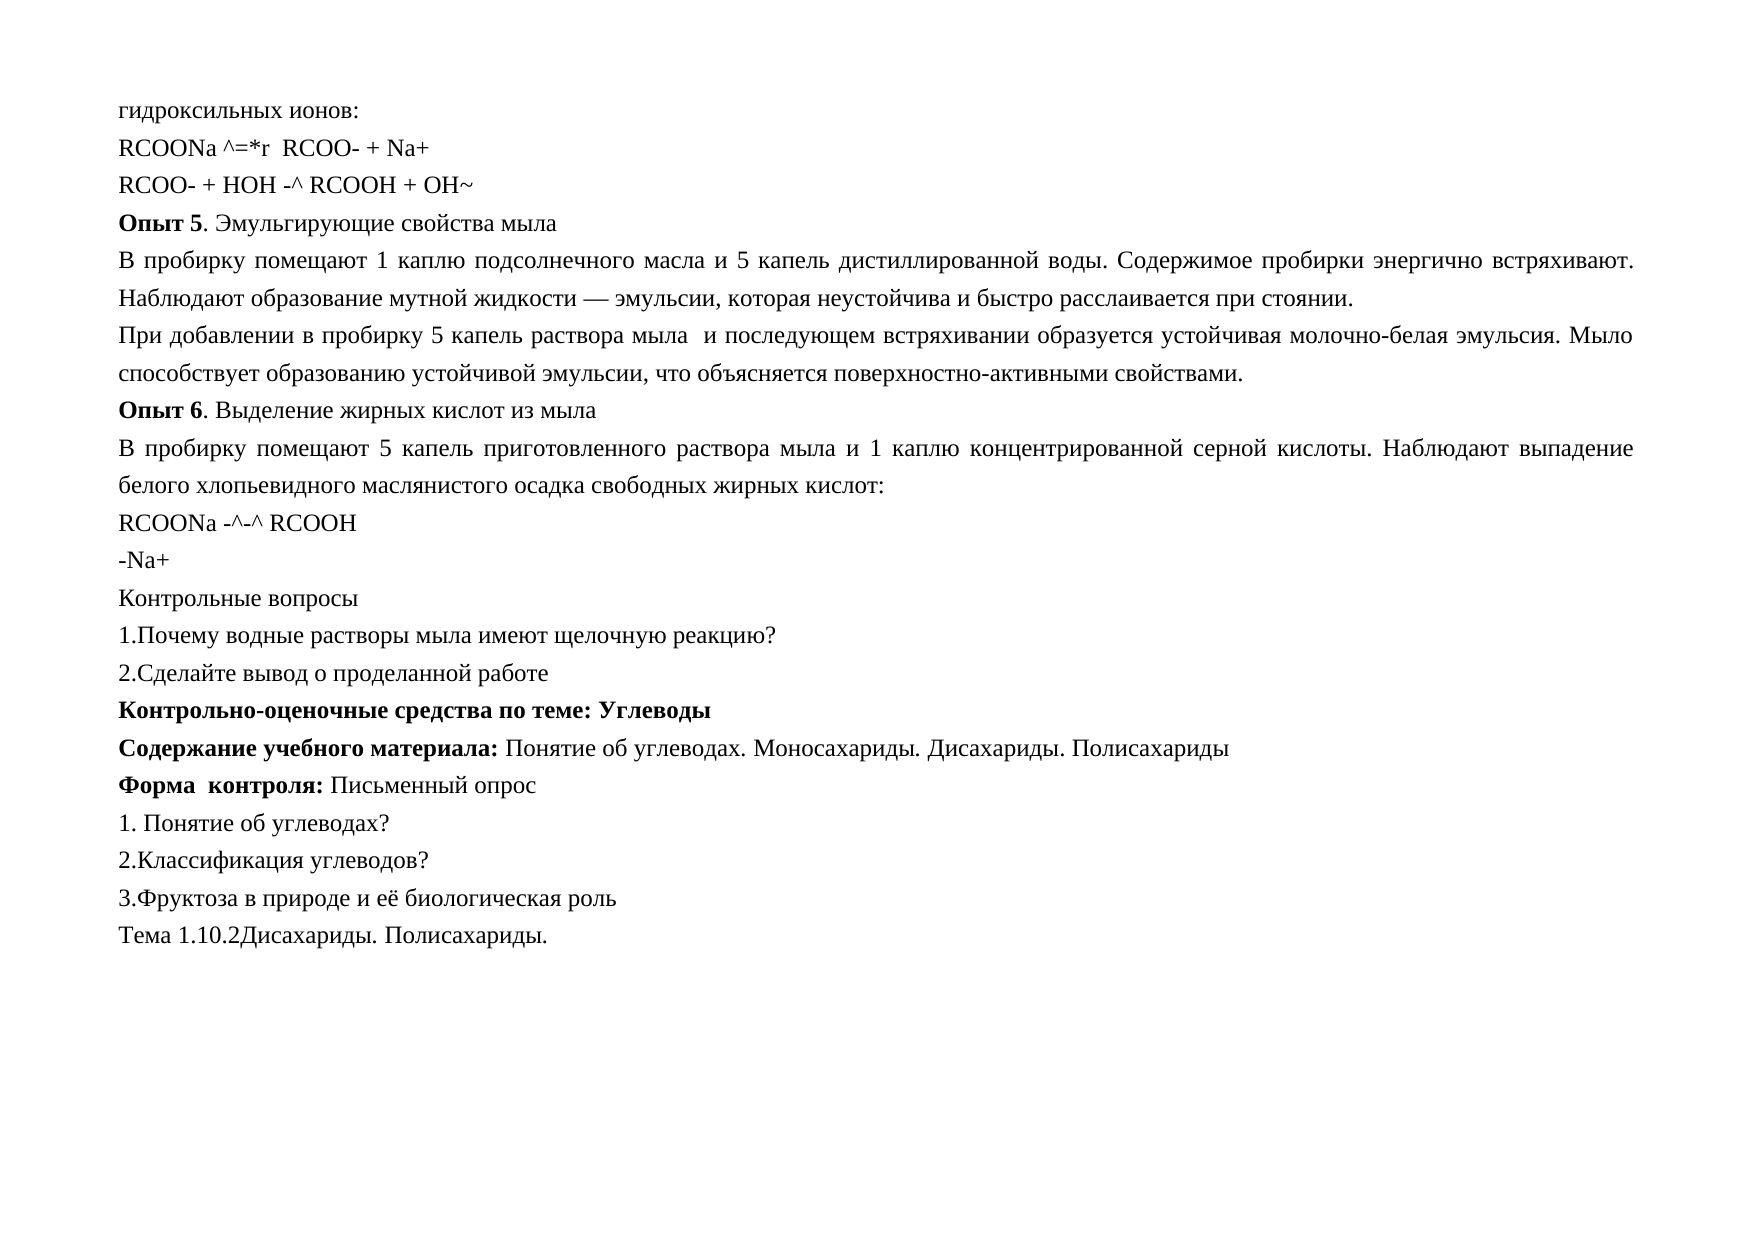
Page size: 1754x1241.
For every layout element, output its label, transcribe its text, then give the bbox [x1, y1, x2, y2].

text 2.Классификация углеводов? [118, 839, 1636, 876]
text RCOO- + НОН -^ RCOOH + ОН~ [118, 164, 1636, 201]
text В пробирку помещают 1 каплю подсолнечного масла и 5 капель дистиллированной воды. Содержимое пробирки энергично встряхивают. Наблюдают образование мутной жидкости — эмульсии, которая неустойчива и быстро расслаивается при стоянии. [118, 239, 1636, 314]
text Содержание учебного материала: Понятие об углеводах. Моносахариды. Дисахариды. Полисахариды [118, 726, 1636, 764]
text 3.Фруктоза в природе и её биологическая роль [118, 876, 1636, 914]
text В пробирку помещают 5 капель приготовленного раствора мыла и 1 каплю концентрированной серной кислоты. Наблюдают выпадение белого хлопьевидного маслянистого осадка свободных жирных кислот: [118, 426, 1636, 501]
text Опыт 5. Эмульгирующие свойства мыла [118, 201, 1636, 239]
text Тема 1.10.2Дисахариды. Полисахариды. [118, 914, 1636, 951]
text 1.Почему водные растворы мыла имеют щелочную реакцию? [118, 614, 1636, 651]
text Контрольно-оценочные средства по теме: Углеводы [118, 689, 1636, 726]
text Контрольные вопросы [118, 576, 1636, 614]
text RCOONa -^-^ RCOOH [118, 501, 1636, 539]
text Форма контроля: Письменный опрос [118, 764, 1636, 801]
text 2.Сделайте вывод о проделанной работе [118, 651, 1636, 689]
text 1. Понятие об углеводах? [118, 801, 1636, 839]
text -Na+ [118, 539, 1636, 576]
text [118, 89, 1636, 126]
text RCOONa ^=*r RCOO- + Na+ [118, 126, 1636, 164]
text При добавлении в пробирку 5 капель раствора мыла и последующем встряхивании образуется устойчивая молочно-белая эмульсия. Мыло способствует образованию устойчивой эмульсии, что объясняется поверхностно-активными свойствами. [118, 314, 1636, 389]
text Опыт 6. Выделение жирных кислот из мыла [118, 389, 1636, 426]
